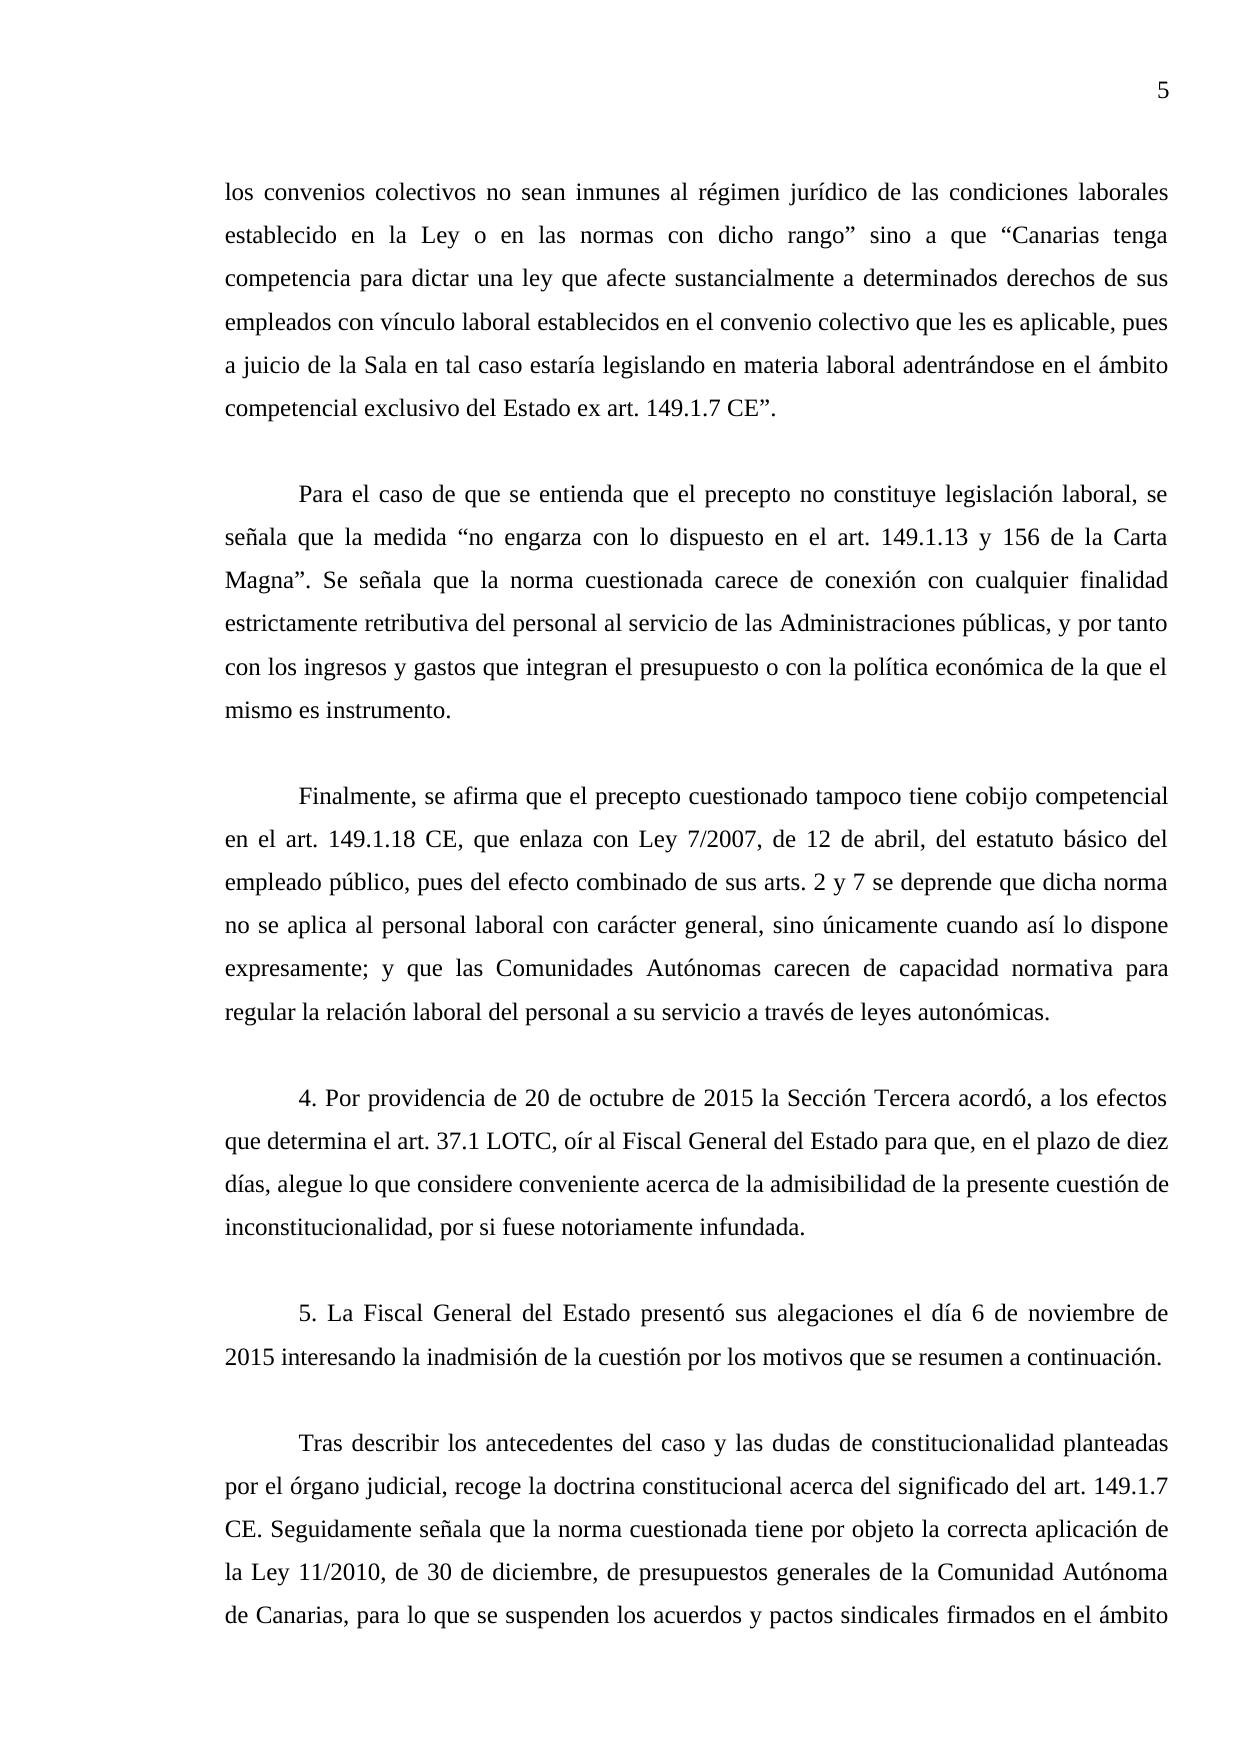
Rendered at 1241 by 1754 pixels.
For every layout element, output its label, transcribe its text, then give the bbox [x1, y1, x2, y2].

text Finalmente, se afirma que el precepto cuestionado tampoco tiene cobijo competencial en el art. 149.1.18 CE, que enlaza con Ley 7/2007, de 12 de abril, del estatuto básico del empleado público, pues del efecto combinado de sus arts. 2 y 7 se deprende que dicha norma no se aplica al personal laboral con carácter general, sino únicamente cuando así lo dispone expresamente; y que las Comunidades Autónomas carecen de capacidad normativa para regular la relación laboral del personal a su servicio a través de leyes autonómicas. [224, 781, 1169, 1025]
text 5. La Fiscal General del Estado presentó sus alegaciones el día 6 de noviembre de 2015 interesando la inadmisión de la cuestión por los motivos que se resumen a continuación. [224, 1298, 1169, 1370]
text Para el caso de que se entienda que el precepto no constituye legislación laboral, se señala que la medida “no engarza con lo dispuesto en el art. 149.1.13 y 156 de la Carta Magna”. Se señala que la norma cuestionada carece de conexión con cualquier finalidad estrictamente retributiva del personal al servicio de las Administraciones públicas, y por tanto con los ingresos y gastos que integran el presupuesto o con la política económica de la que el mismo es instrumento. [224, 479, 1169, 723]
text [224, 177, 1169, 422]
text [224, 1428, 1169, 1629]
text 4. Por providencia de 20 de octubre de 2015 la Sección Tercera acordó, a los efectos que determina el art. 37.1 LOTC, oír al Fiscal General del Estado para que, en el plazo de diez días, alegue lo que considere conveniente acerca de la admisibilidad de la presente cuestión de inconstitucionalidad, por si fuese notoriamente infundada. [224, 1083, 1169, 1241]
